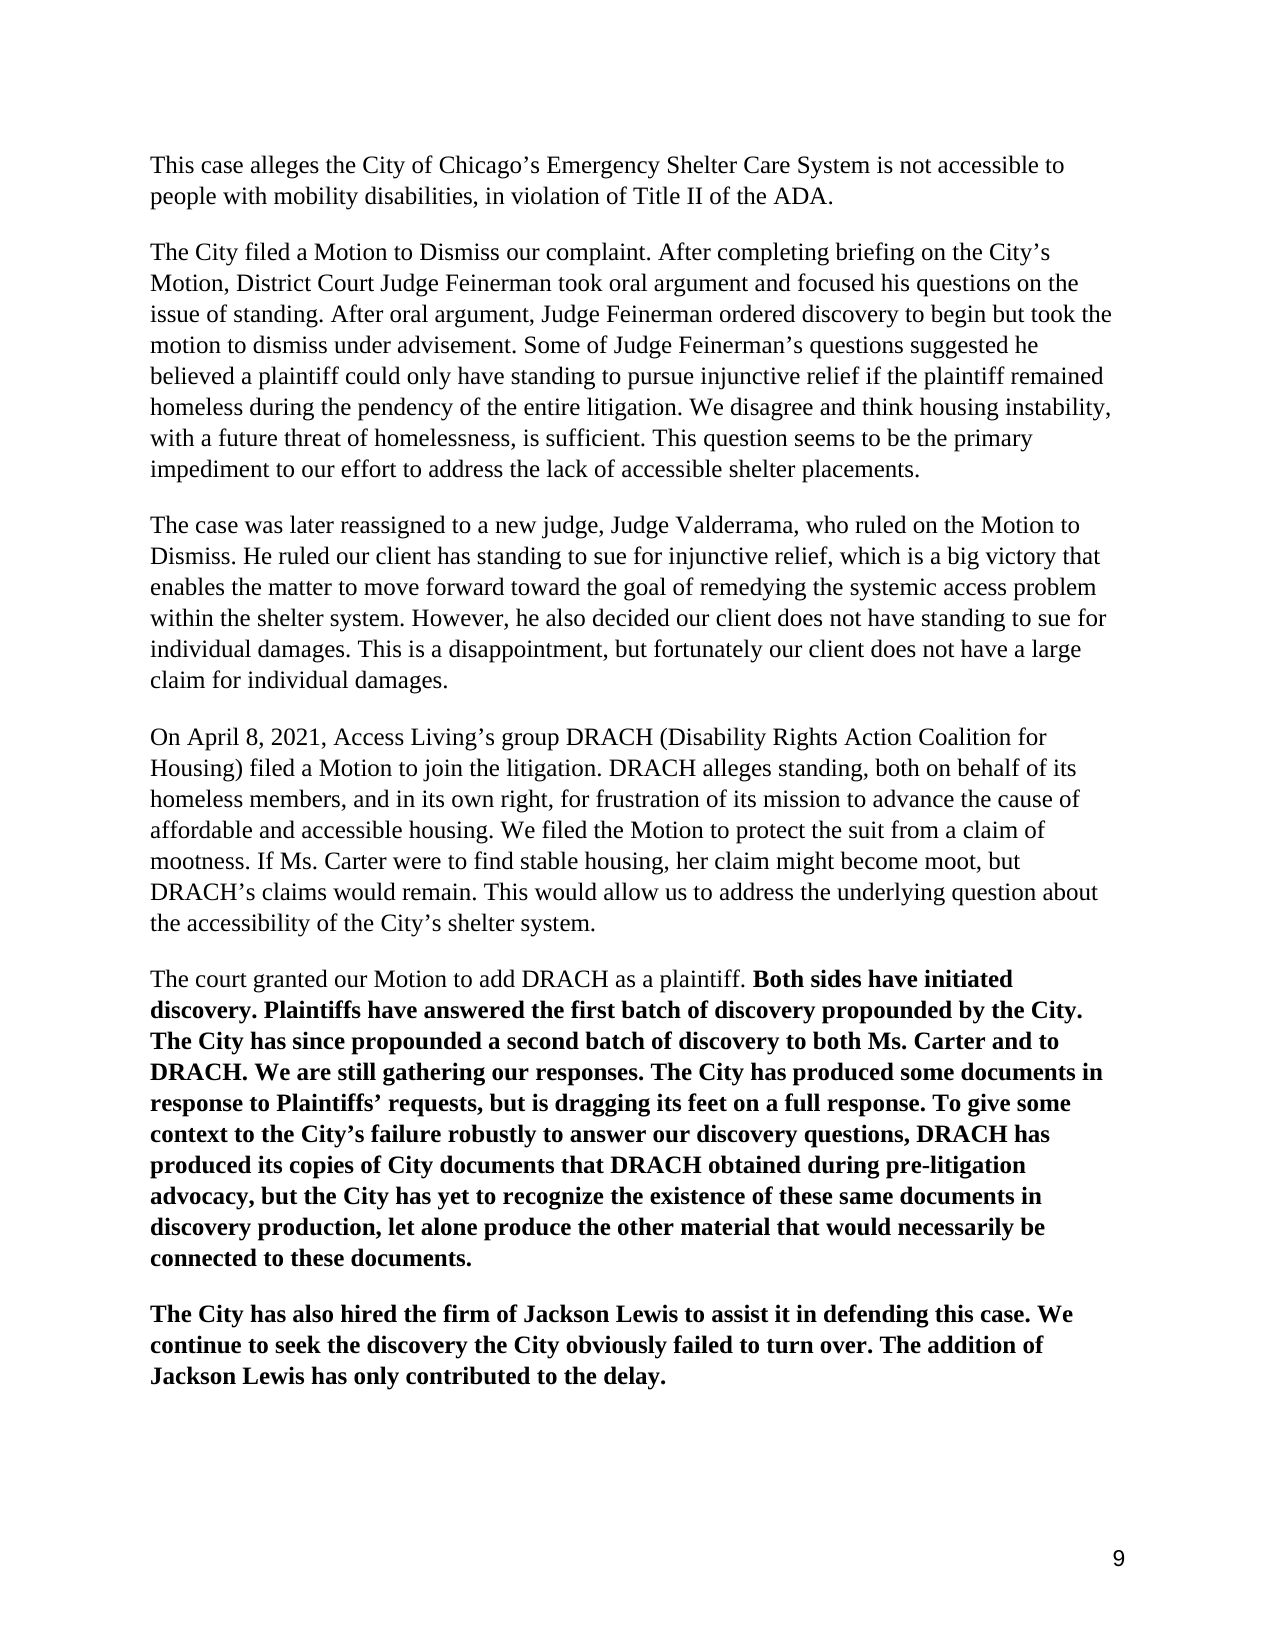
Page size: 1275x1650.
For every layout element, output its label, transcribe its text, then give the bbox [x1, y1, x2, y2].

text The City has also hired the firm of Jackson Lewis to assist it in defending this case. We continue to seek the discovery the City obviously failed to turn over. The addition of Jackson Lewis has only contributed to the delay. [150, 1299, 1125, 1390]
text The City filed a Motion to Dismiss our complaint. After completing briefing on the City’s Motion, District Court Judge Feinerman took oral argument and focused his questions on the issue of standing. After oral argument, Judge Feinerman ordered discovery to begin but took the motion to dismiss under advisement. Some of Judge Feinerman’s questions suggested he believed a plaintiff could only have standing to pursue injunctive relief if the plaintiff remained homeless during the pendency of the entire litigation. We disagree and think housing instability, with a future threat of homelessness, is sufficient. This question seems to be the primary impediment to our effort to address the lack of accessible shelter placements. [150, 237, 1125, 483]
text The case was later reassigned to a new judge, Judge Valderrama, who ruled on the Motion to Dismiss. He ruled our client has standing to sue for injunctive relief, which is a big victory that enables the matter to move forward toward the goal of remedying the systemic access problem within the shelter system. However, he also decided our client does not have standing to sue for individual damages. This is a disappointment, but fortunately our client does not have a large claim for individual damages. [150, 510, 1125, 694]
text On April 8, 2021, Access Living’s group DRACH (Disability Rights Action Coalition for Housing) filed a Motion to join the litigation. DRACH alleges standing, both on behalf of its homeless members, and in its own right, for frustration of its mission to advance the cause of affordable and accessible housing. We filed the Motion to protect the suit from a claim of mootness. If Ms. Carter were to find stable housing, her claim might become moot, but DRACH’s claims would remain. This would allow us to address the underlying question about the accessibility of the City’s shelter system. [150, 722, 1125, 937]
text The court granted our Motion to add DRACH as a plaintiff. Both sides have initiated discovery. Plaintiffs have answered the first batch of discovery propounded by the City. The City has since propounded a second batch of discovery to both Ms. Carter and to DRACH. We are still gathering our responses. The City has produced some documents in response to Plaintiffs’ requests, but is dragging its feet on a full response. To give some context to the City’s failure robustly to answer our discovery questions, DRACH has produced its copies of City documents that DRACH obtained during pre-litigation advocacy, but the City has yet to recognize the existence of these same documents in discovery production, let alone produce the other material that would necessarily be connected to these documents. [150, 964, 1125, 1272]
text This case alleges the City of Chicago’s Emergency Shelter Care System is not accessible to people with mobility disabilities, in violation of Title II of the ADA. [150, 150, 1125, 210]
